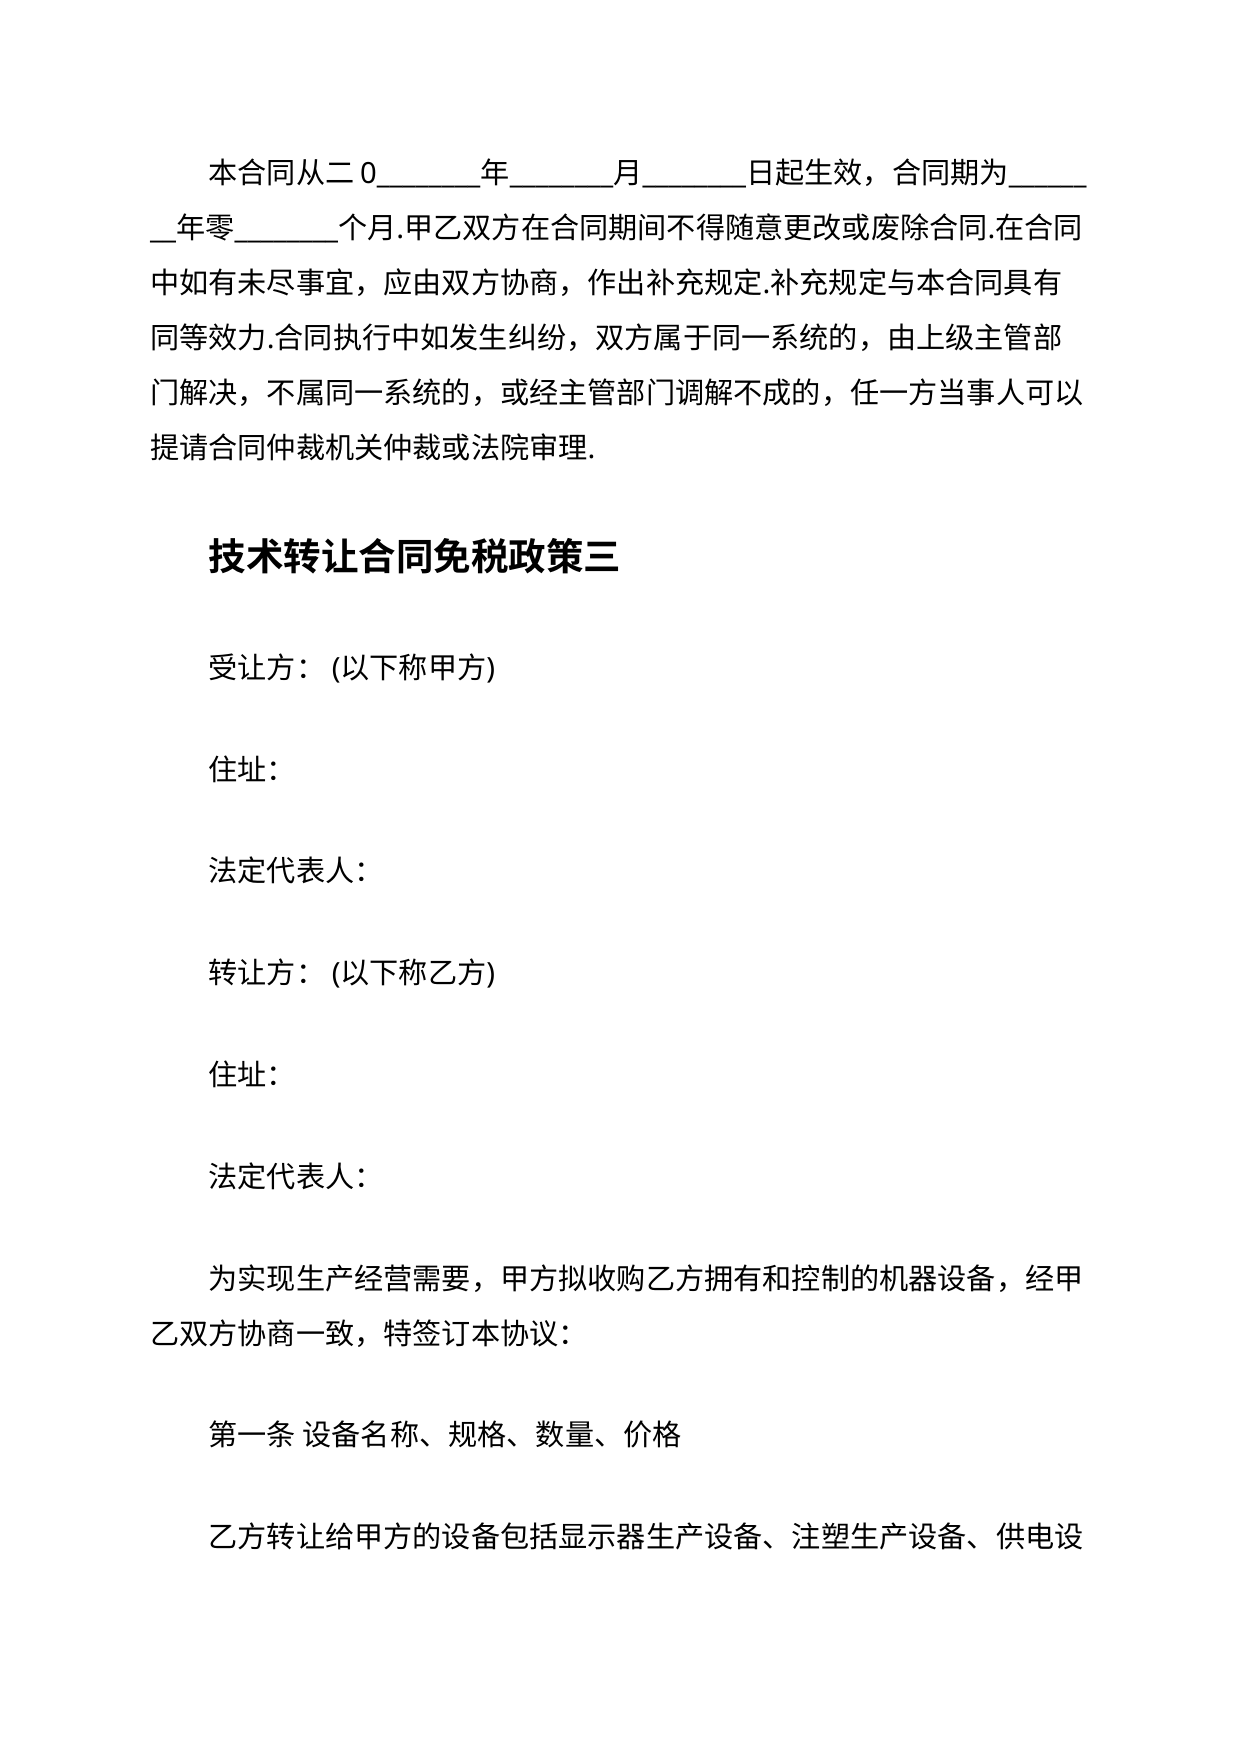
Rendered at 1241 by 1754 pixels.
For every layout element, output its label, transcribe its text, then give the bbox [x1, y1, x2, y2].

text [150, 1514, 1090, 1556]
text 为实现生产经营需要，甲方拟收购乙方拥有和控制的机器设备，经甲乙双方协商一致，特签订本协议： [150, 1255, 1090, 1352]
text 法定代表人： [150, 1153, 1090, 1196]
text 法定代表人： [150, 848, 1090, 890]
text 转让方： (以下称乙方) [150, 950, 1090, 992]
text 受让方： (以下称甲方) [150, 644, 1090, 687]
text 第一条 设备名称、规格、数量、价格 [150, 1412, 1090, 1454]
text 技术转让合同免税政策三 [150, 527, 1090, 581]
text 住址： [150, 746, 1090, 788]
text 本合同从二0________年________月________日起生效，合同期为________年零________个月.甲乙双方在合同期间不得随意更改或废除合同.在合同中如有未尽事宜，应由双方协商，作出补充规定.补充规定与本合同具有同等效力.合同执行中如发生纠纷，双方属于同一系统的，由上级主管部门解决，不属同一系统的，或经主管部门调解不成的，任一方当事人可以提请合同仲裁机关仲裁或法院审理. [150, 150, 1090, 467]
text 住址： [150, 1052, 1090, 1094]
